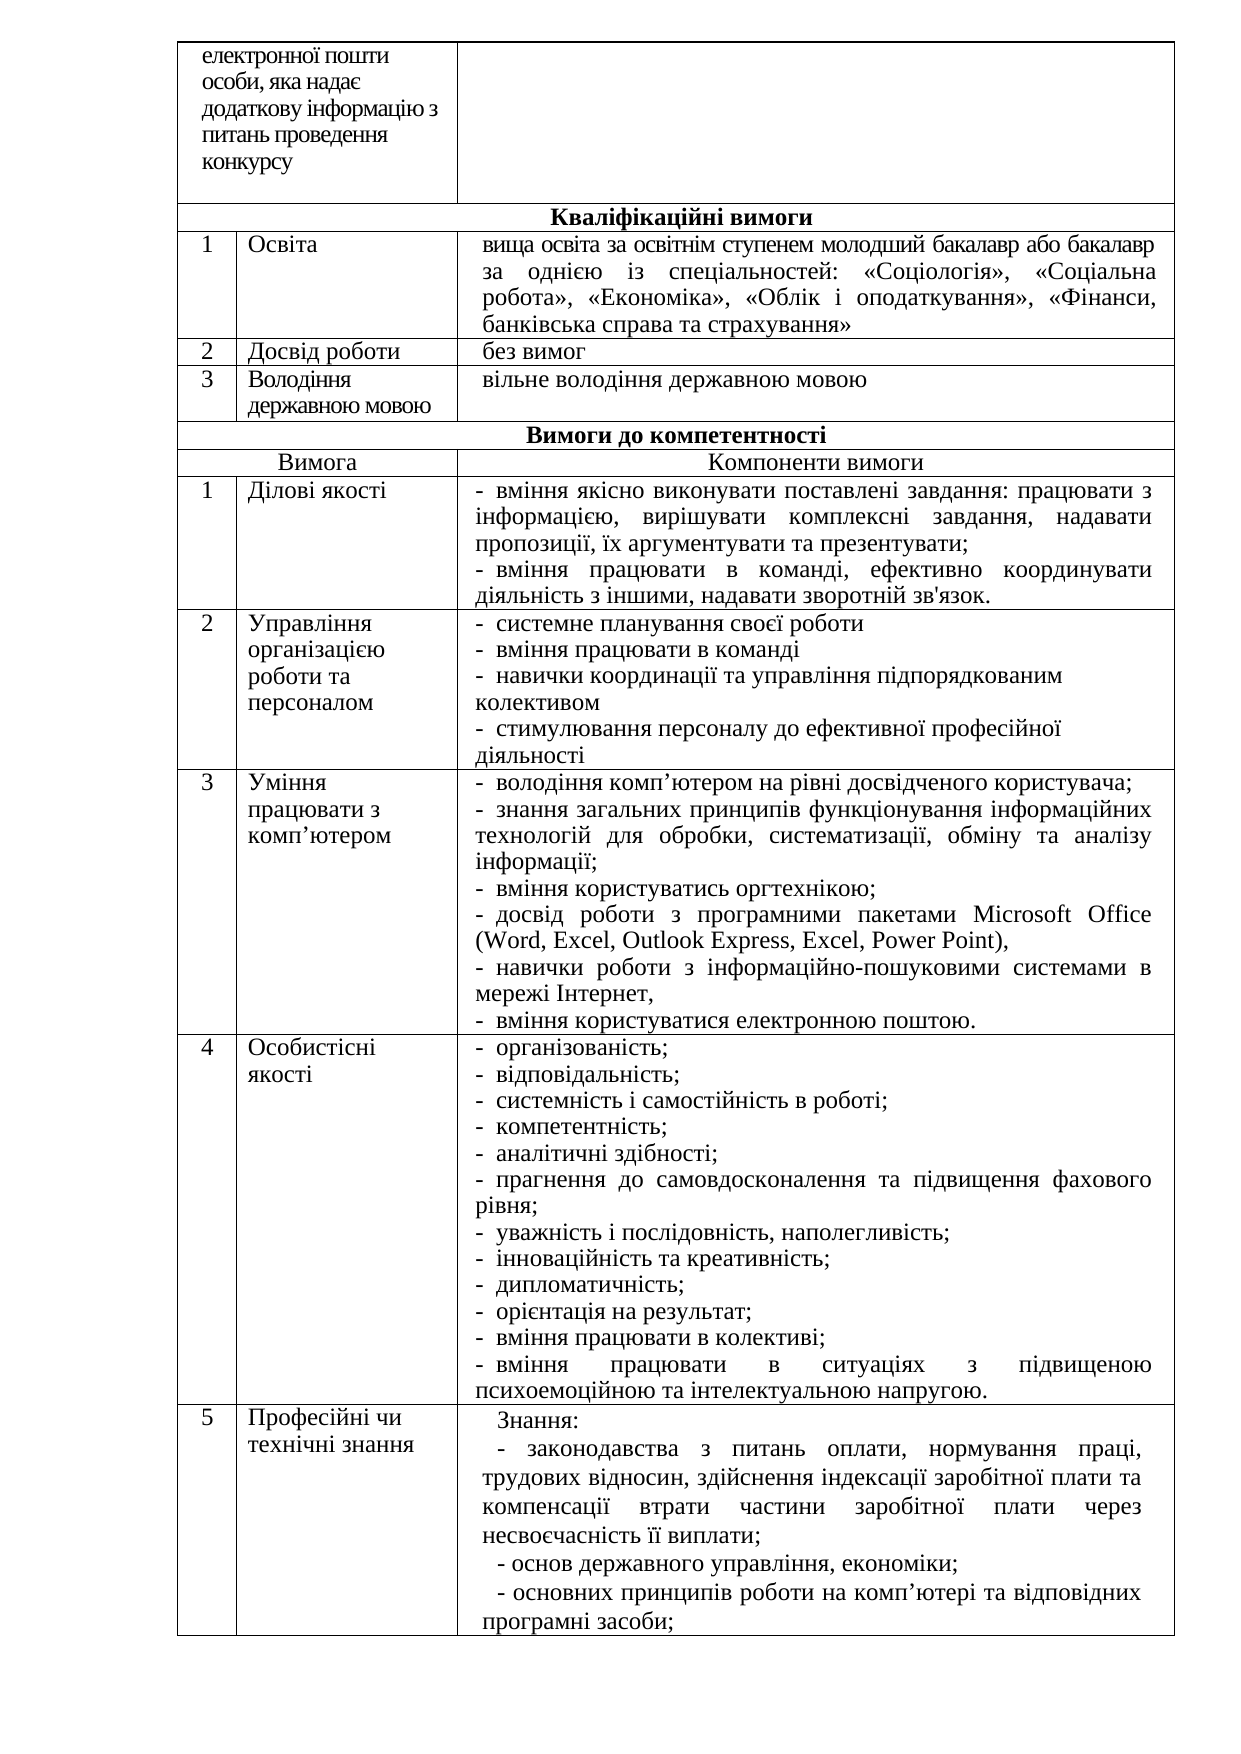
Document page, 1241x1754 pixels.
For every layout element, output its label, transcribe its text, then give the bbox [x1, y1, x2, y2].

table_cell 3 [178, 770, 236, 1033]
table_cell Компоненти вимоги [458, 450, 1174, 476]
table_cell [237, 1405, 457, 1635]
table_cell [458, 43, 1174, 203]
table_cell системне планування своєї роботи вміння працювати в команді навички координації та управління підпорядкованим колективом стимулювання персоналу до ефективної професійної діяльності [458, 610, 1174, 768]
table_cell 1 [178, 232, 236, 337]
table_cell володіння комп’ютером на рівні досвідченого користувача; знання загальних принципів функціонування інформаційних технологій для обробки, систематизації, обміну та аналізу інформації; вміння користуватись оргтехнікою; досвід роботи з програмними пакетами Microsoft Office (Word, Exсel, Outlook Express, Exсel, Power Point), навички роботи з інформаційно-пошуковими системами в мережі Інтернет, вміння користуватися електронною поштою. [458, 770, 1174, 1033]
table_cell без вимог [458, 339, 1174, 365]
table_cell Уміння працювати з комп’ютером [237, 770, 457, 1033]
table_cell Досвід роботи [237, 339, 457, 365]
table_cell Ділові якості [237, 477, 457, 609]
table_cell 4 [178, 1035, 236, 1404]
table_cell Особистісні якості [237, 1035, 457, 1404]
table_cell Кваліфікаційні вимоги [178, 204, 1174, 231]
table_cell Освіта [237, 232, 457, 337]
table_cell організованість; відповідальність; системність і самостійність в роботі; компетентність; аналітичні здібності; прагнення до самовдосконалення та підвищення фахового рівня; уважність і послідовність, наполегливість; інноваційність та креативність; дипломатичність; орієнтація на результат; вміння працювати в колективі; вміння працювати в ситуаціях з підвищеною психоемоційною та інтелектуальною напругою. [458, 1035, 1174, 1404]
table_cell 5 [178, 1405, 236, 1635]
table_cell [458, 1405, 1174, 1635]
table_cell вільне володіння державною мовою [458, 366, 1174, 421]
table_cell Управління організацією роботи та персоналом [237, 610, 457, 768]
table_cell 3 [178, 366, 236, 421]
table_cell вміння якісно виконувати поставлені завдання: працювати з інформацією, вирішувати комплексні завдання, надавати пропозиції, їх аргументувати та презентувати; вміння працювати в команді, ефективно координувати діяльність з іншими, надавати зворотній зв'язок. [458, 477, 1174, 609]
table_cell 2 [178, 610, 236, 768]
table_cell 1 [178, 477, 236, 609]
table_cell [178, 43, 457, 203]
table_cell Володіння державною мовою [237, 366, 457, 421]
table_cell Вимоги до компетентності [178, 422, 1174, 449]
table_cell вища освіта за освітнім ступенем молодший бакалавр або бакалавр за однією із спеціальностей: «Соціологія», «Соціальна робота», «Економіка», «Облік і оподаткування», «Фінанси, банківська справа та страхування» [458, 232, 1174, 337]
table_cell Вимога [178, 450, 457, 476]
table_cell 2 [178, 339, 236, 365]
